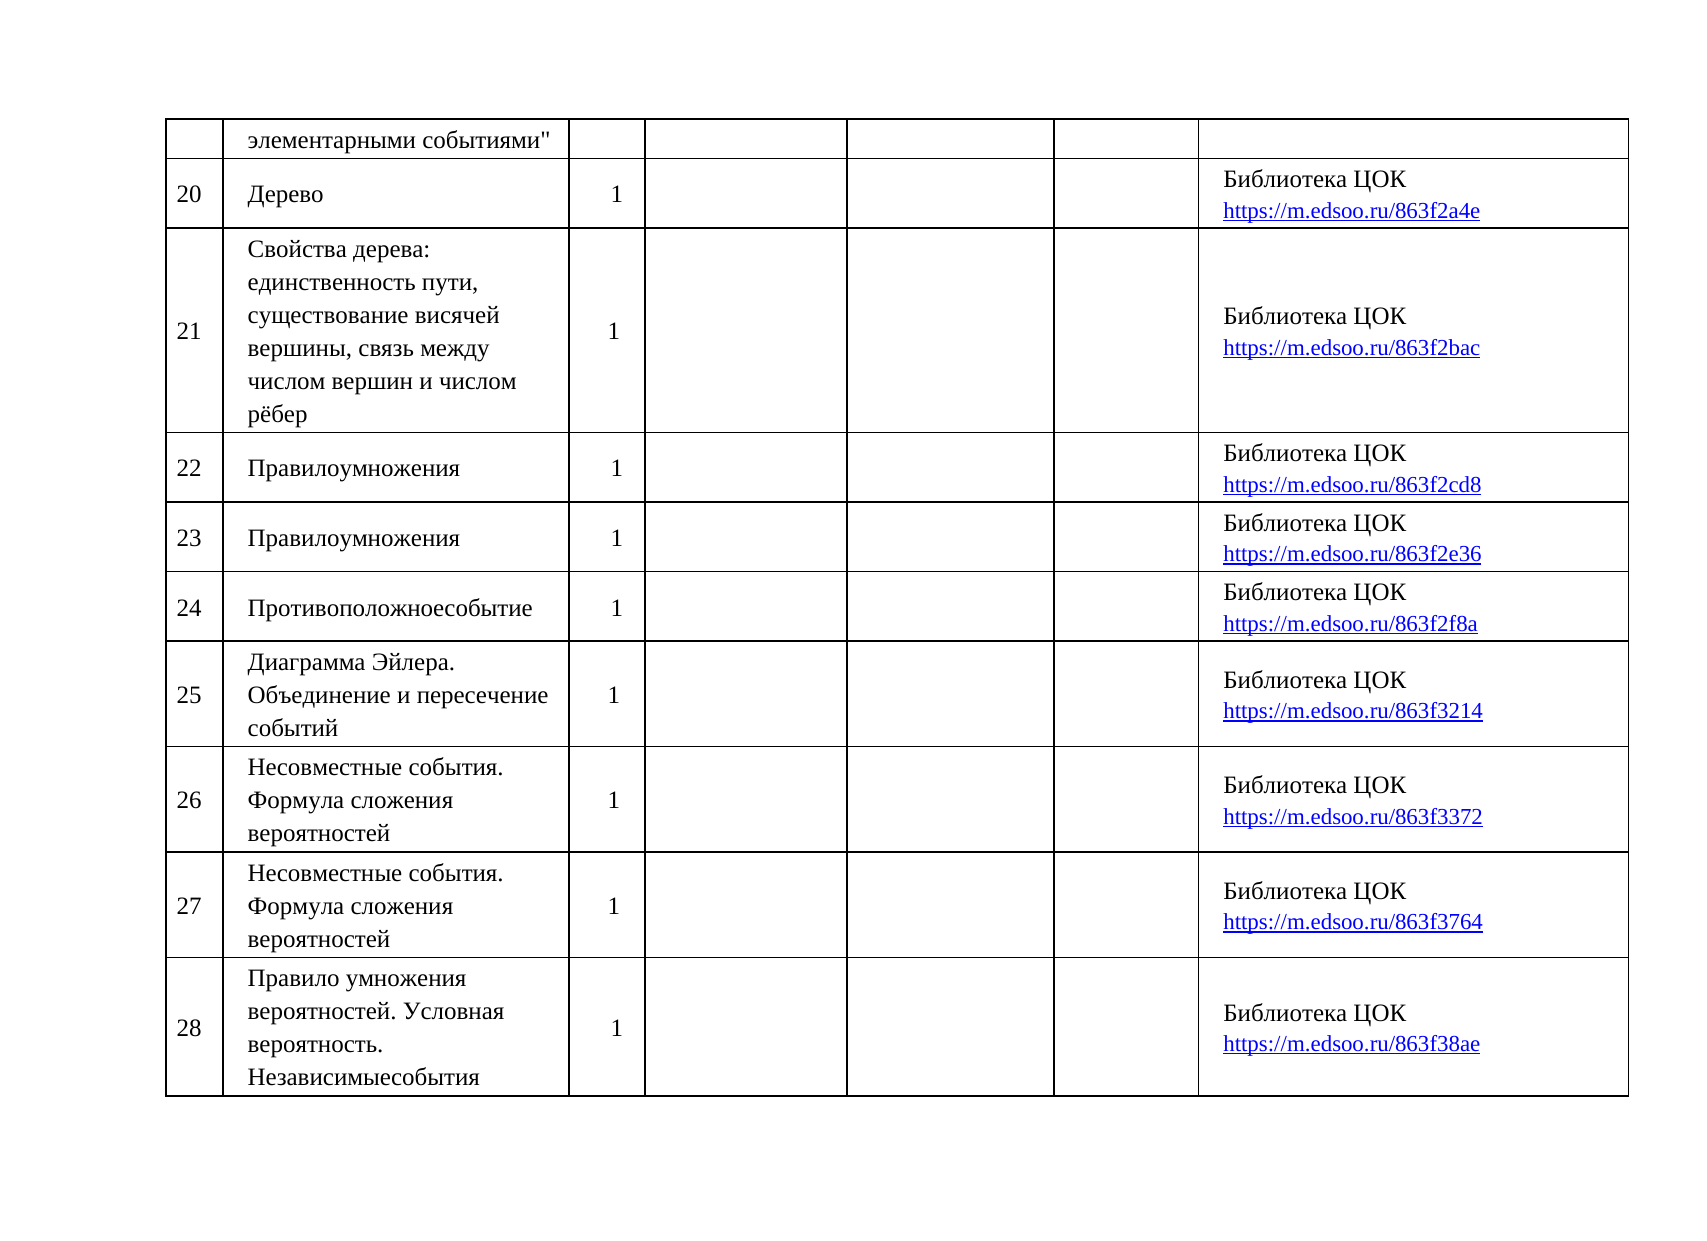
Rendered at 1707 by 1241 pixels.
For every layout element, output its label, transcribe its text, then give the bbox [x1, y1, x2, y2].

table_cell [848, 229, 1053, 432]
table_cell 1 [570, 229, 644, 432]
table_cell [646, 503, 846, 571]
table_cell [1055, 503, 1198, 571]
table_cell 24 [167, 572, 222, 640]
table_cell [848, 958, 1053, 1095]
table_cell [1055, 229, 1198, 432]
table_cell [1055, 433, 1198, 501]
table_cell 28 [167, 958, 222, 1095]
table_cell [848, 572, 1053, 640]
table_cell 19 [167, 120, 222, 157]
table_cell [1055, 642, 1198, 746]
table_cell Свойства дерева: единственность пути, существование висячей вершины, связь между числом вершин и числом рёбер [224, 229, 568, 432]
table_cell Несовместные события. Формула сложения вероятностей [224, 747, 568, 851]
table_cell 1 [570, 642, 644, 746]
table_cell Библиотека ЦОК https://m.edsoo.ru/863f2f8a [1199, 572, 1628, 640]
table_cell [848, 642, 1053, 746]
table_cell 1 [570, 958, 644, 1095]
table_cell 21 [167, 229, 222, 432]
table_cell Правилоумножения [224, 433, 568, 501]
table_cell Диаграмма Эйлера. Объединение и пересечение событий [224, 642, 568, 746]
table_cell 20 [167, 159, 222, 227]
table_cell Несовместные события. Формула сложения вероятностей [224, 853, 568, 957]
table_cell [1055, 159, 1198, 227]
table_cell 1 [848, 120, 1053, 157]
table_cell [646, 159, 846, 227]
table_cell [646, 572, 846, 640]
table_cell Библиотека ЦОК https://m.edsoo.ru/863f2cd8 [1199, 433, 1628, 501]
table_cell 23 [167, 503, 222, 571]
table_cell 1 [570, 159, 644, 227]
table_cell [646, 433, 846, 501]
table_cell 1 [570, 853, 644, 957]
table_cell Библиотека ЦОК https://m.edsoo.ru/863f3372 [1199, 747, 1628, 851]
table_cell Библиотека ЦОК https://m.edsoo.ru/863f2a4e [1199, 159, 1628, 227]
table_cell [848, 853, 1053, 957]
table_cell [646, 229, 846, 432]
table_cell Библиотека ЦОК https://m.edsoo.ru/863f2e36 [1199, 503, 1628, 571]
table_cell [848, 159, 1053, 227]
table_cell [1055, 958, 1198, 1095]
table_cell [848, 503, 1053, 571]
table_cell Библиотека ЦОК https://m.edsoo.ru/863f3764 [1199, 853, 1628, 957]
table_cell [224, 958, 568, 1095]
table_cell Библиотека ЦОК https://m.edsoo.ru/863f38ae [1199, 958, 1628, 1095]
table_cell 1 [570, 433, 644, 501]
table_cell Библиотека ЦОК https://m.edsoo.ru/863f2bac [1199, 229, 1628, 432]
table_cell [1055, 747, 1198, 851]
table_cell Дерево [224, 159, 568, 227]
table_cell [1055, 853, 1198, 957]
table_cell 27 [167, 853, 222, 957]
table_cell 1 [570, 503, 644, 571]
table_cell [1055, 572, 1198, 640]
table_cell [224, 120, 568, 157]
table_cell 26 [167, 747, 222, 851]
table_cell 1 [570, 747, 644, 851]
table_cell [848, 747, 1053, 851]
table_cell [646, 853, 846, 957]
table_cell Правилоумножения [224, 503, 568, 571]
table_cell Библиотека ЦОК https://m.edsoo.ru/863f3214 [1199, 642, 1628, 746]
table_cell [1055, 120, 1198, 157]
table_cell [646, 642, 846, 746]
table_cell 1 [570, 572, 644, 640]
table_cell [1199, 120, 1628, 157]
table_cell 25 [167, 642, 222, 746]
table_cell 22 [167, 433, 222, 501]
table_cell Противоположноесобытие [224, 572, 568, 640]
table_cell 1 [570, 120, 644, 157]
table_cell [646, 958, 846, 1095]
table_cell [646, 120, 846, 157]
table_cell [646, 747, 846, 851]
table_cell [848, 433, 1053, 501]
